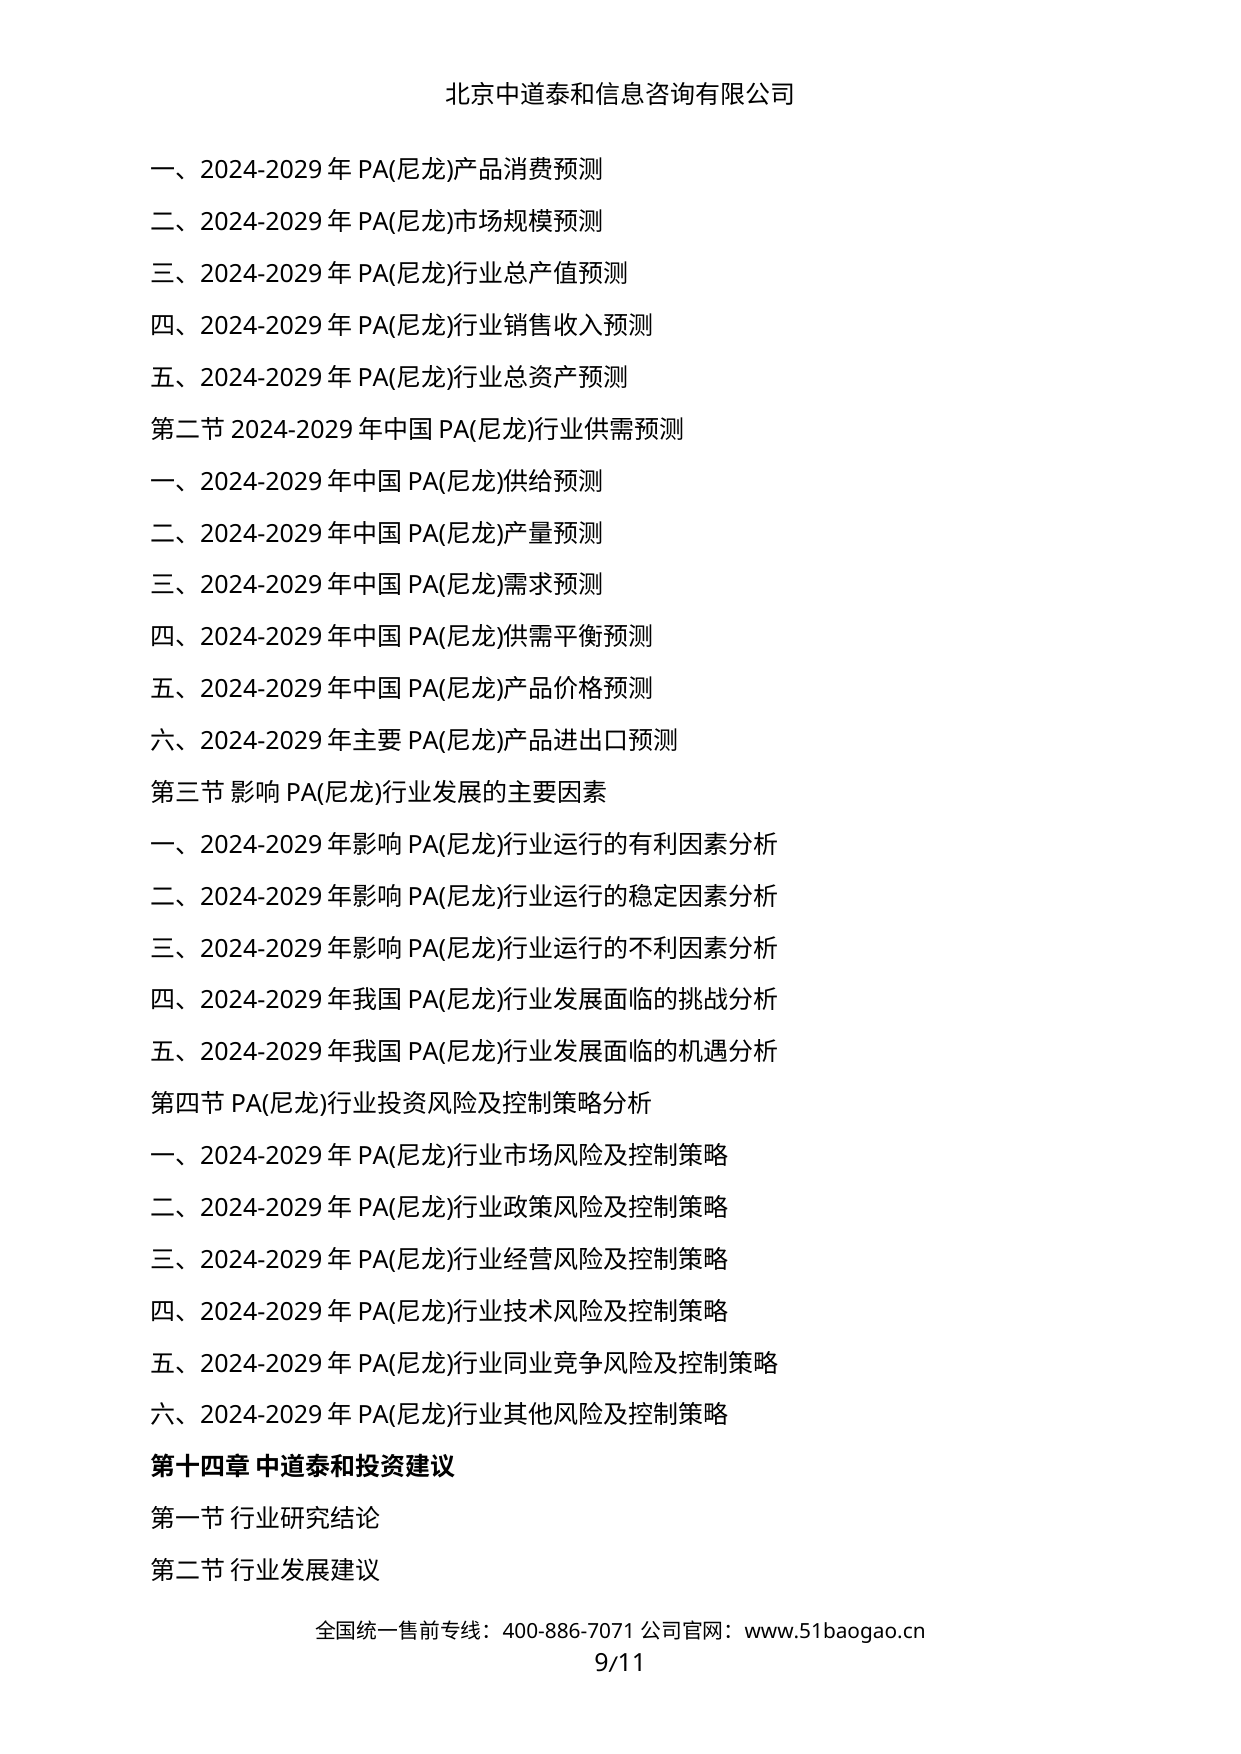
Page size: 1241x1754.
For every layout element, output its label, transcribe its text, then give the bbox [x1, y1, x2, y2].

text 第十四章 中道泰和投资建议 [150, 1447, 1090, 1483]
text 一、2024-2029年PA(尼龙)行业市场风险及控制策略 [150, 1136, 1090, 1172]
text 四、2024-2029年PA(尼龙)行业技术风险及控制策略 [150, 1291, 1090, 1327]
text 六、2024-2029年PA(尼龙)行业其他风险及控制策略 [150, 1395, 1090, 1431]
text 四、2024-2029年中国PA(尼龙)供需平衡预测 [150, 617, 1090, 653]
text 二、2024-2029年影响PA(尼龙)行业运行的稳定因素分析 [150, 876, 1090, 912]
text 一、2024-2029年影响PA(尼龙)行业运行的有利因素分析 [150, 824, 1090, 861]
text 第四节 PA(尼龙)行业投资风险及控制策略分析 [150, 1084, 1090, 1120]
text 三、2024-2029年PA(尼龙)行业经营风险及控制策略 [150, 1239, 1090, 1276]
text 三、2024-2029年PA(尼龙)行业总产值预测 [150, 254, 1090, 290]
text 一、2024-2029年PA(尼龙)产品消费预测 [150, 150, 1090, 186]
text 二、2024-2029年PA(尼龙)行业政策风险及控制策略 [150, 1187, 1090, 1224]
text 四、2024-2029年我国PA(尼龙)行业发展面临的挑战分析 [150, 980, 1090, 1016]
text 六、2024-2029年主要PA(尼龙)产品进出口预测 [150, 721, 1090, 757]
text 第二节 2024-2029年中国PA(尼龙)行业供需预测 [150, 409, 1090, 446]
text 五、2024-2029年我国PA(尼龙)行业发展面临的机遇分析 [150, 1032, 1090, 1068]
text 二、2024-2029年中国PA(尼龙)产量预测 [150, 513, 1090, 549]
text 五、2024-2029年PA(尼龙)行业总资产预测 [150, 357, 1090, 394]
text 三、2024-2029年中国PA(尼龙)需求预测 [150, 565, 1090, 601]
text 第三节 影响PA(尼龙)行业发展的主要因素 [150, 772, 1090, 809]
text 四、2024-2029年PA(尼龙)行业销售收入预测 [150, 306, 1090, 342]
text 一、2024-2029年中国PA(尼龙)供给预测 [150, 461, 1090, 497]
text 第二节 行业发展建议 [150, 1551, 1090, 1587]
text 二、2024-2029年PA(尼龙)市场规模预测 [150, 202, 1090, 238]
text 三、2024-2029年影响PA(尼龙)行业运行的不利因素分析 [150, 928, 1090, 964]
text 五、2024-2029年PA(尼龙)行业同业竞争风险及控制策略 [150, 1343, 1090, 1379]
text 五、2024-2029年中国PA(尼龙)产品价格预测 [150, 669, 1090, 705]
text 第一节 行业研究结论 [150, 1499, 1090, 1535]
